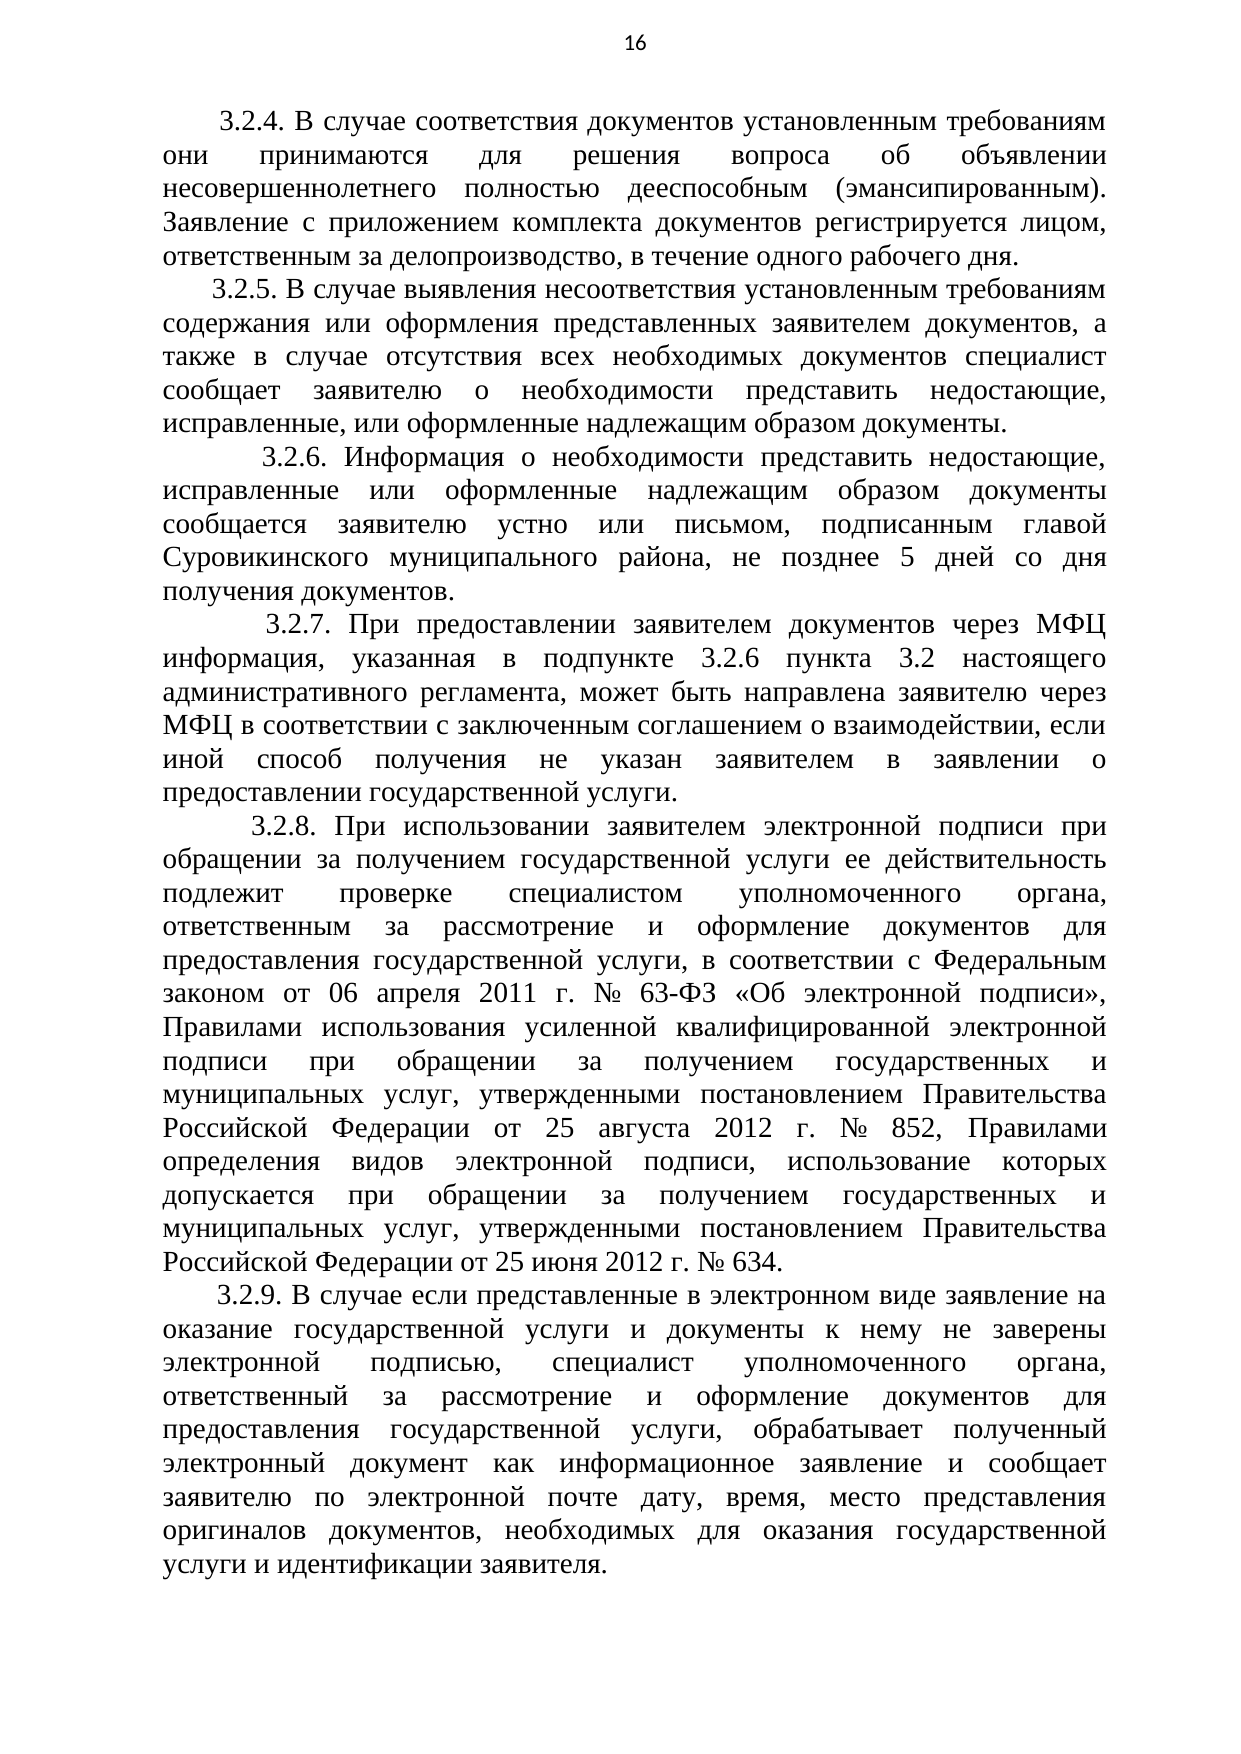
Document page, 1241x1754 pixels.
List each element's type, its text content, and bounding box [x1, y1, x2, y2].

text 3.2.4. В случае соответствия документов установленным требованиям они принимаются для решения вопроса об объявлении несовершеннолетнего полностью дееспособным (эмансипированным). Заявление с приложением комплекта документов регистрируется лицом, ответственным за делопроизводство, в течение одного рабочего дня. [162, 103, 1107, 271]
text 3.2.6. Информация о необходимости представить недостающие, исправленные или оформленные надлежащим образом документы сообщается заявителю устно или письмом, подписанным главой Суровикинского муниципального района, не позднее 5 дней со дня получения документов. [162, 439, 1107, 607]
text 3.2.5. В случае выявления несоответствия установленным требованиям содержания или оформления представленных заявителем документов, а также в случае отсутствия всех необходимых документов специалист сообщает заявителю о необходимости представить недостающие, исправленные, или оформленные надлежащим образом документы. [162, 271, 1107, 439]
text 3.2.8. При использовании заявителем электронной подписи при обращении за получением государственной услуги ее действительность подлежит проверке специалистом уполномоченного органа, ответственным за рассмотрение и оформление документов для предоставления государственной услуги, в соответствии с Федеральным законом от 06 апреля 2011 г. № 63-ФЗ «Об электронной подписи», Правилами использования усиленной квалифицированной электронной подписи при обращении за получением государственных и муниципальных услуг, утвержденными постановлением Правительства Российской Федерации от 25 августа 2012 г. № 852, Правилами определения видов электронной подписи, использование которых допускается при обращении за получением государственных и муниципальных услуг, утвержденными постановлением Правительства Российской Федерации от 25 июня 2012 г. № 634. [162, 808, 1107, 1277]
text 3.2.9. В случае если представленные в электронном виде заявление на оказание государственной услуги и документы к нему не заверены электронной подписью, специалист уполномоченного органа, ответственный за рассмотрение и оформление документов для предоставления государственной услуги, обрабатывает полученный электронный документ как информационное заявление и сообщает заявителю по электронной почте дату, время, место представления оригиналов документов, необходимых для оказания государственной услуги и идентификации заявителя. [162, 1277, 1107, 1579]
text 3.2.7. При предоставлении заявителем документов через МФЦ информация, указанная в подпункте 3.2.6 пункта 3.2 настоящего административного регламента, может быть направлена заявителю через МФЦ в соответствии с заключенным соглашением о взаимодействии, если иной способ получения не указан заявителем в заявлении о предоставлении государственной услуги. [162, 607, 1107, 808]
